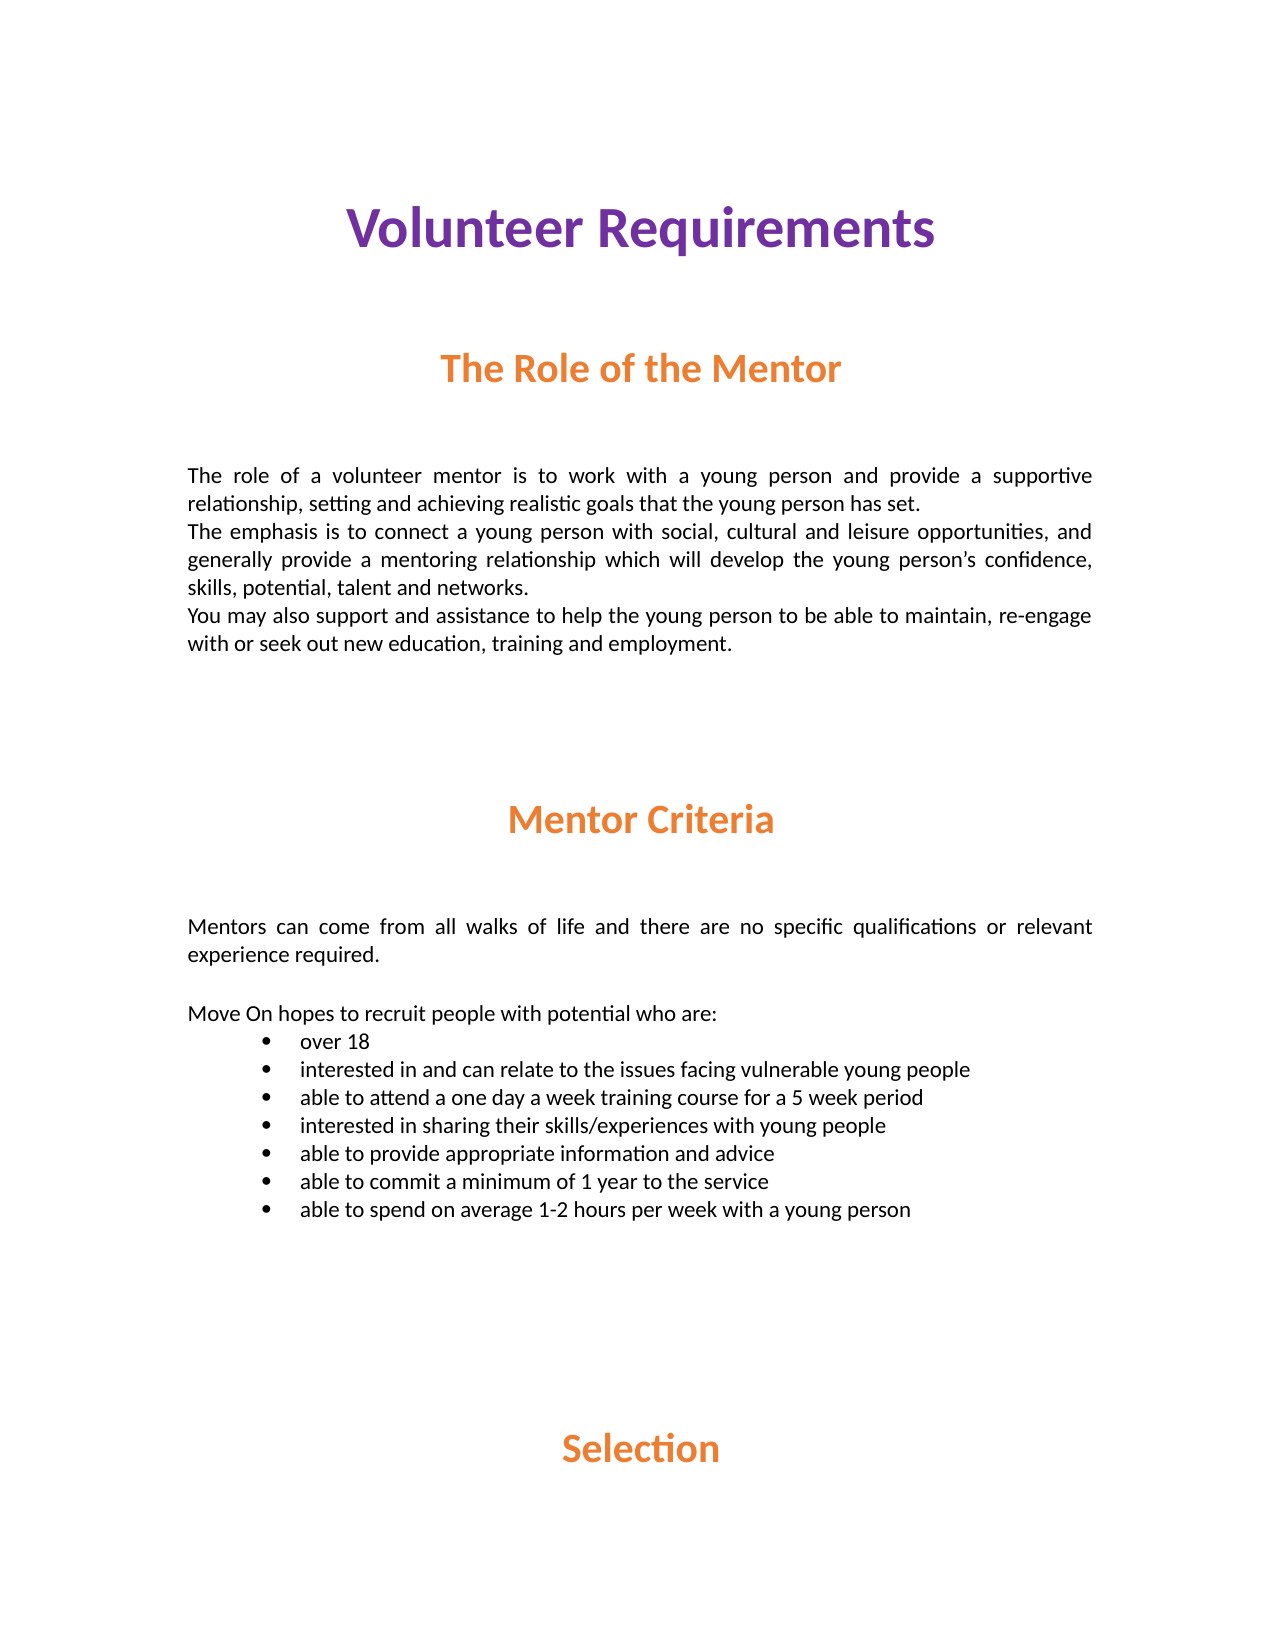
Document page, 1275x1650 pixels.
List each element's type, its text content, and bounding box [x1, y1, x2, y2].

text The emphasis is to connect a young person with social, cultural and leisure opportunities, and generally provide a mentoring relationship which will develop the young person’s confidence, skills, potential, talent and networks. [187, 517, 1094, 601]
text Mentor Criteria [187, 793, 1094, 844]
text Volunteer Requirements [187, 191, 1094, 262]
text The role of a volunteer mentor is to work with a young person and provide a supportive relationship, setting and achieving realistic goals that the young person has set. [187, 461, 1094, 517]
text The Role of the Mentor [187, 342, 1094, 393]
text Selection [187, 1422, 1094, 1473]
list interested in sharing their skills/experiences with young people [262, 1111, 1094, 1139]
text Mentors can come from all walks of life and there are no specific qualifications or relevant experience required. [187, 844, 1094, 968]
text You may also support and assistance to help the young person to be able to maintain, re-engage with or seek out new education, training and employment. [187, 601, 1094, 657]
list able to spend on average 1-2 hours per week with a young person [262, 1196, 1094, 1223]
list able to provide appropriate information and advice [262, 1139, 1094, 1167]
list over 18 [262, 1027, 1094, 1055]
list able to attend a one day a week training course for a 5 week period [262, 1083, 1094, 1111]
list interested in and can relate to the issues facing vulnerable young people [262, 1055, 1094, 1083]
text Move On hopes to recruit people with potential who are: [187, 999, 1094, 1027]
list able to commit a minimum of 1 year to the service [262, 1167, 1094, 1196]
